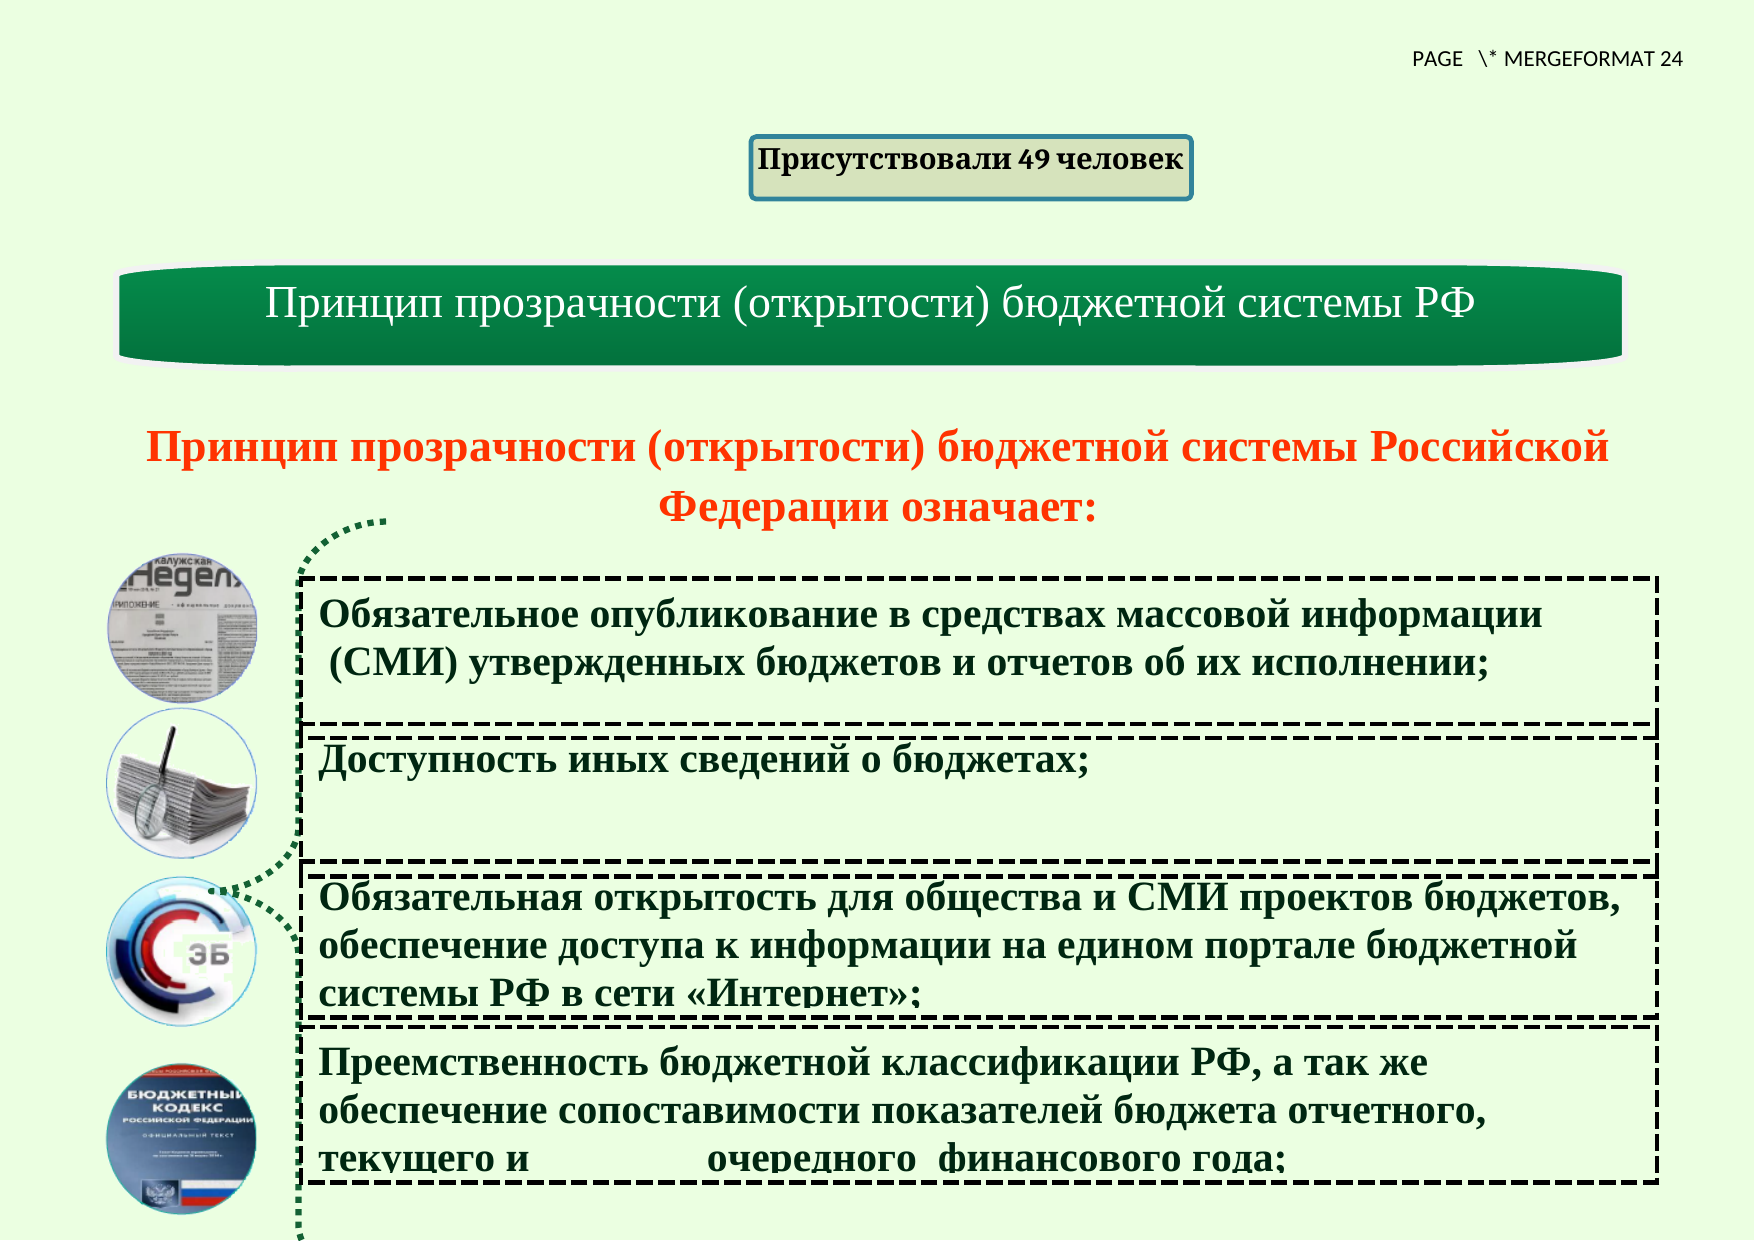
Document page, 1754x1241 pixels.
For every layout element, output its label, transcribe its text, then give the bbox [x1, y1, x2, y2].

picture [96, 868, 263, 1036]
picture [103, 1054, 263, 1221]
text Федерации означает: [74, 479, 1683, 532]
picture [96, 545, 264, 864]
text Принцип прозрачности (открытости) бюджетной системы Российской [74, 418, 1683, 471]
